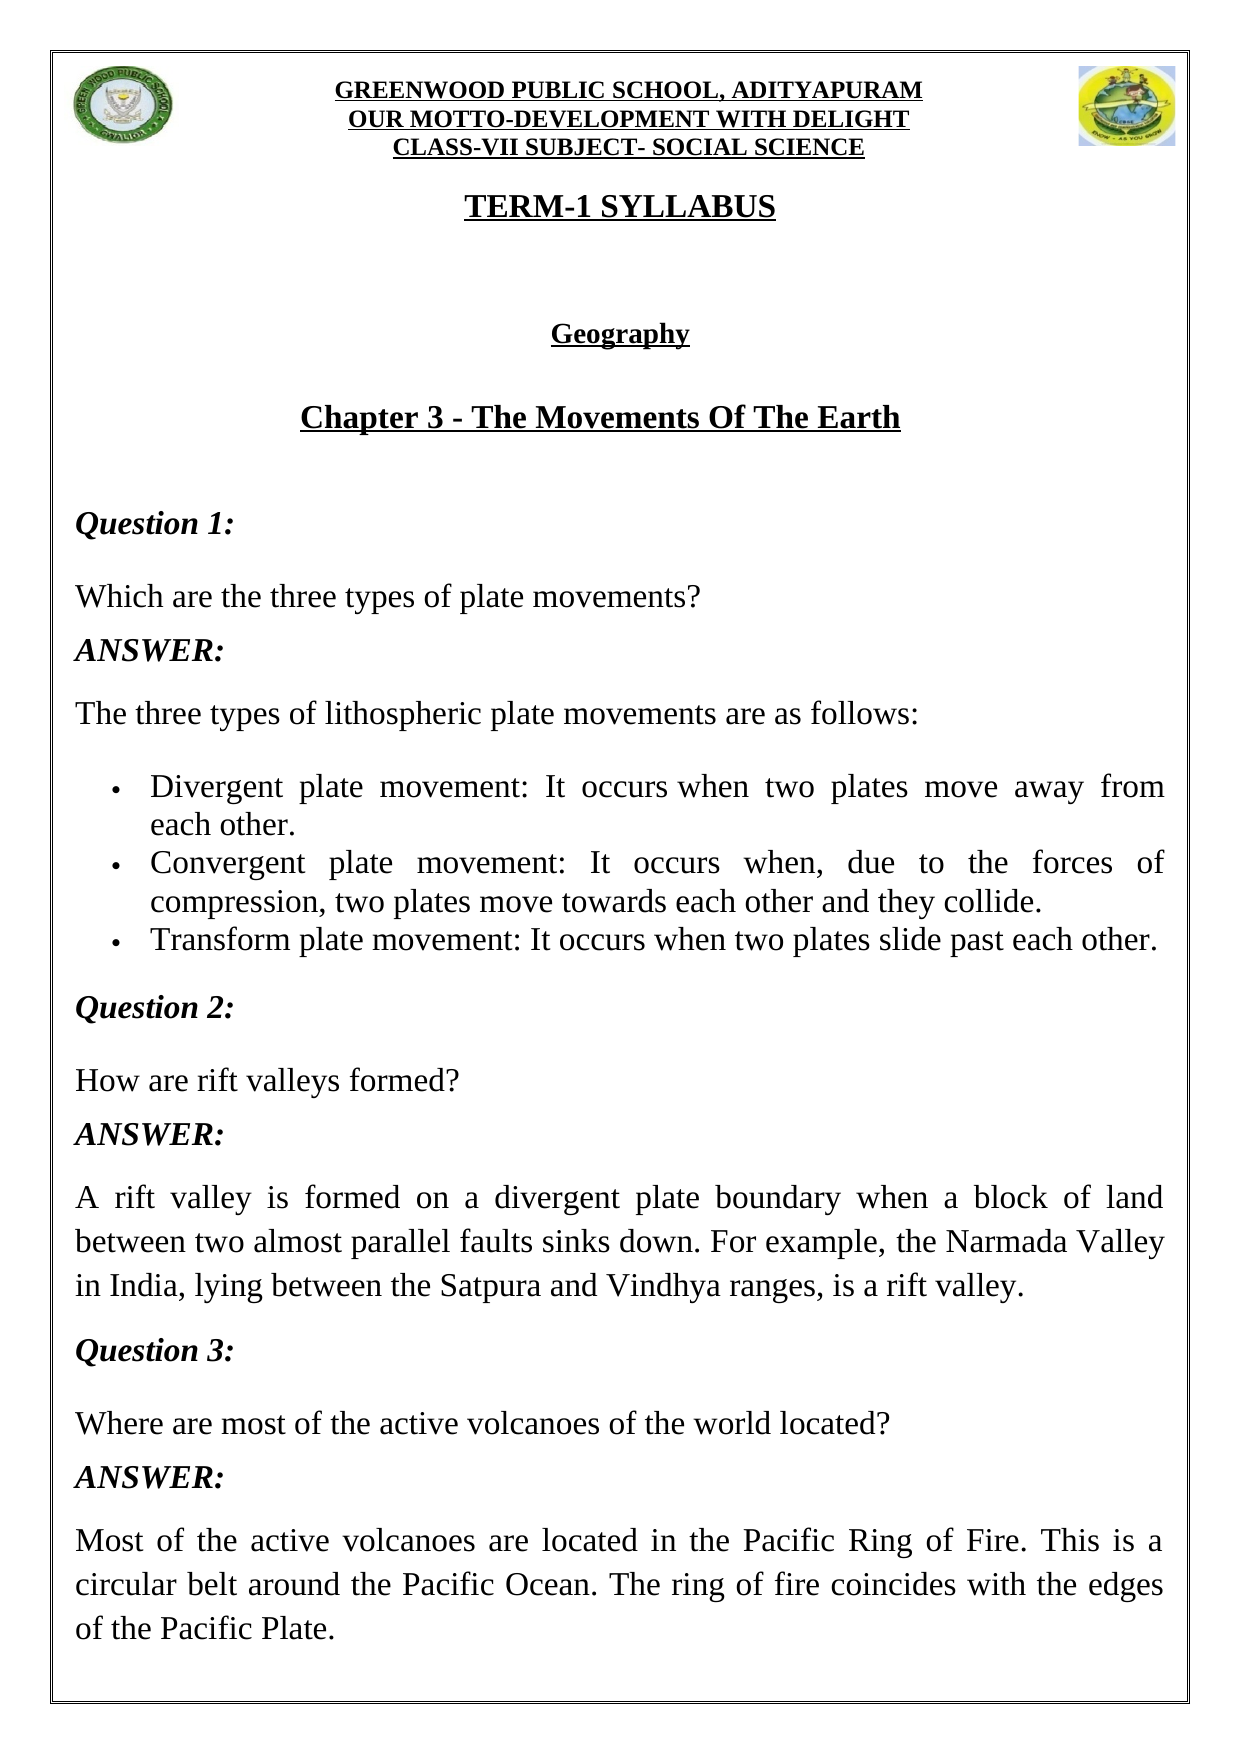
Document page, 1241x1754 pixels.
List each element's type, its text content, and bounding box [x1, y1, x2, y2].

text Most of the active volcanoes are located in the Pacific Ring of Fire. This is a circular belt around the Pacific Ocean. The ring of fire coincides with the edges of the Pacific Plate. [75, 1520, 1165, 1646]
subtitle Question 2: [75, 987, 1165, 1025]
subtitle Question 3: [75, 1330, 1165, 1368]
list Transform plate movement: It occurs when two plates slide past each other. [112, 919, 1165, 958]
text CLASS-VII SUBJECT- SOCIAL SCIENCE [75, 132, 1165, 161]
text Which are the three types of plate movements? [75, 576, 1165, 614]
subtitle Question 1: [75, 503, 1165, 541]
text The three types of lithospheric plate movements are as follows: [75, 693, 1165, 731]
text OUR MOTTO-DEVELOPMENT WITH DELIGHT [179, 104, 1078, 132]
text How are rift valleys formed? [75, 1060, 1165, 1098]
text A rift valley is formed on a divergent plate boundary when a block of land between two almost parallel faults sinks down. For example, the Narmada Valley in India, lying between the Satpura and Vindhya ranges, is a rift valley. [75, 1177, 1165, 1303]
picture [1078, 66, 1176, 144]
text GREENWOOD PUBLIC SCHOOL, ADITYAPURAM [179, 75, 1078, 104]
text TERM-1 SYLLABUS [75, 186, 1165, 225]
list Convergent plate movement: It occurs when, due to the forces of compression, two plates move towards each other and they collide. [112, 843, 1165, 919]
list Divergent plate movement: It occurs when two plates move away from each other. [112, 766, 1165, 843]
subtitle ANSWER: [75, 1457, 1165, 1496]
text Where are most of the active volcanoes of the world located? [75, 1403, 1165, 1442]
picture [64, 66, 179, 145]
subtitle Chapter 3 - The Movements Of The Earth [75, 376, 1087, 440]
text Geography [75, 316, 1165, 350]
subtitle ANSWER: [75, 630, 1165, 668]
subtitle ANSWER: [75, 1114, 1165, 1152]
